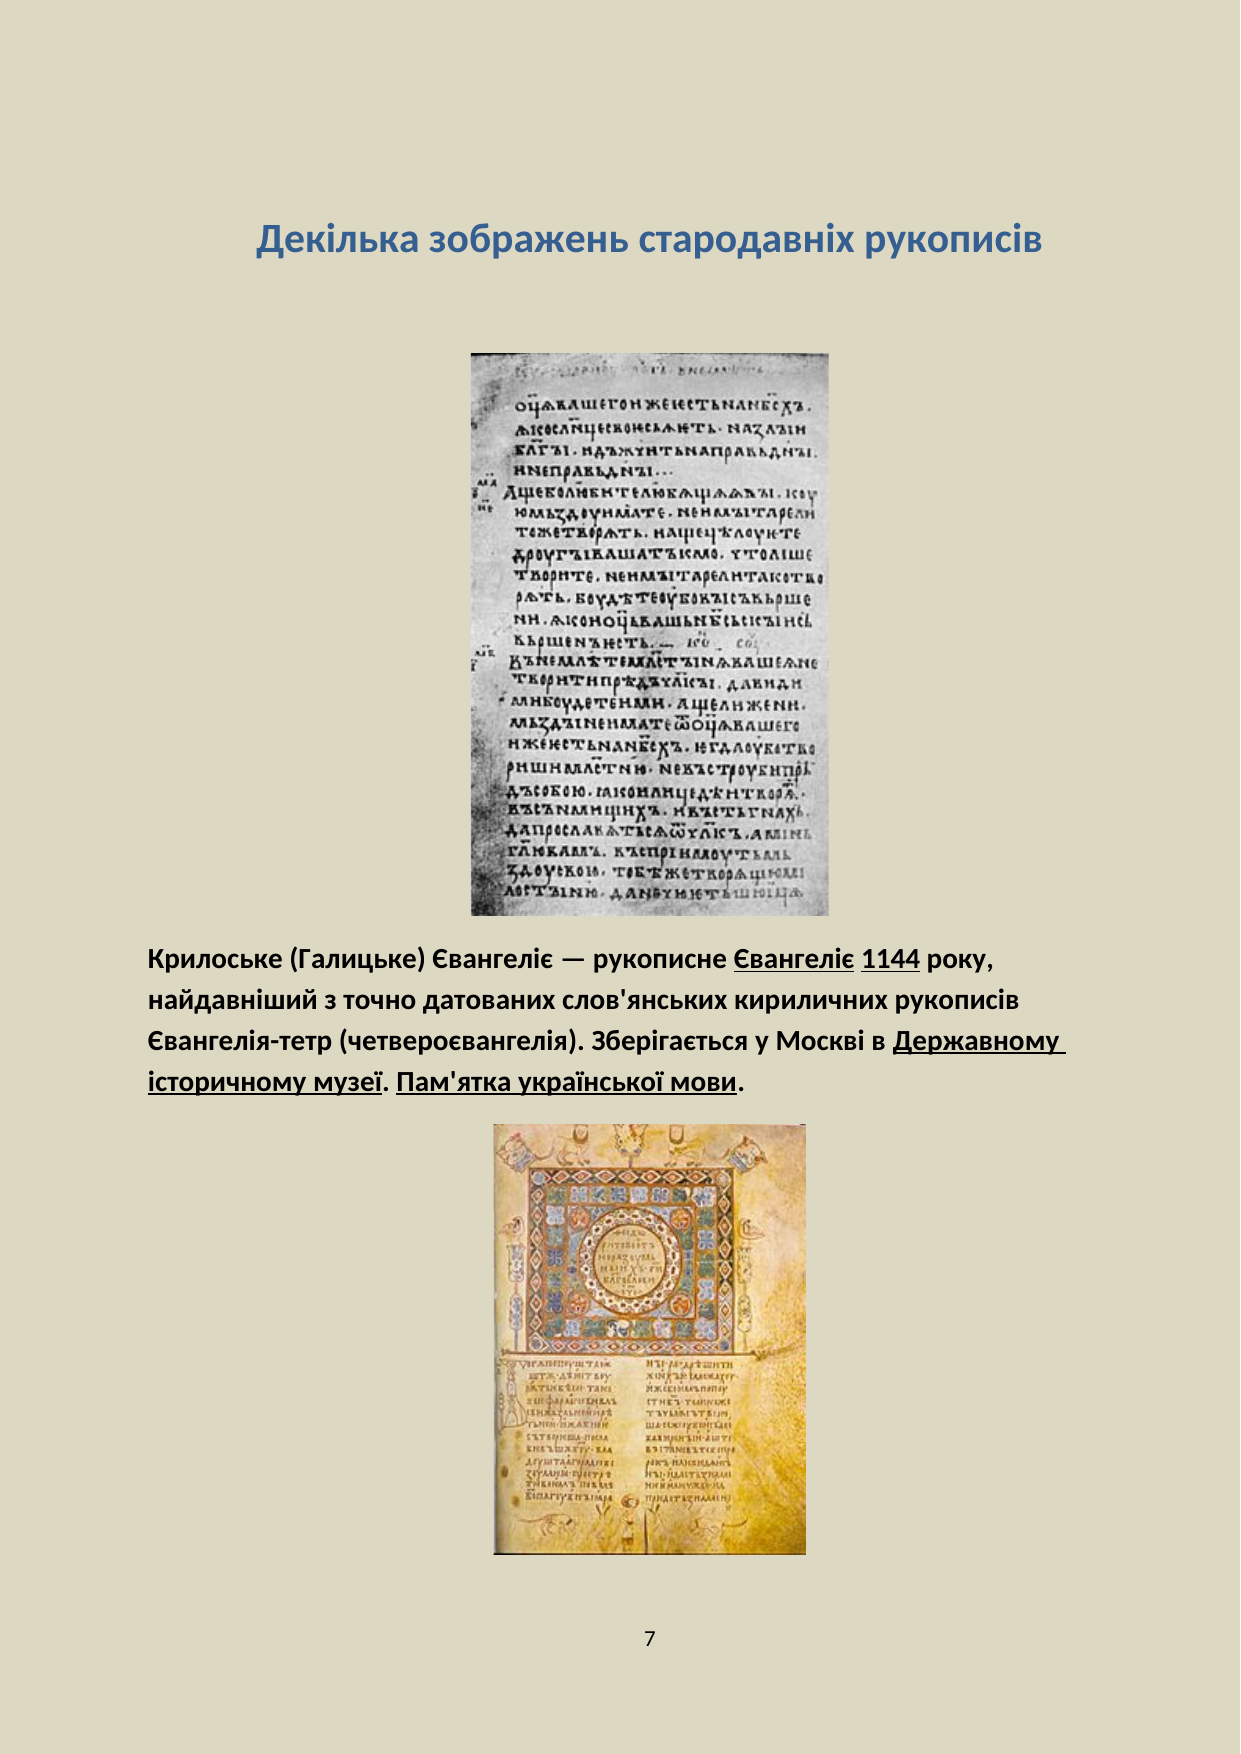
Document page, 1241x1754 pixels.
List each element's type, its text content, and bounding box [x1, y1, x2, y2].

picture [470, 353, 829, 916]
picture [493, 1124, 806, 1555]
text Декілька зображень стародавніх рукописів [148, 212, 1152, 263]
text Крилоське (Галицьке) Євангеліє — рукописне Євангеліє 1144 року, найдавніший з точно датованих слов'янських кириличних рукописів Євангелія-тетр (четвероєвангелія). Зберігається у Москві в Державному історичному музеї. Пам'ятка української мови. [148, 940, 1152, 1099]
